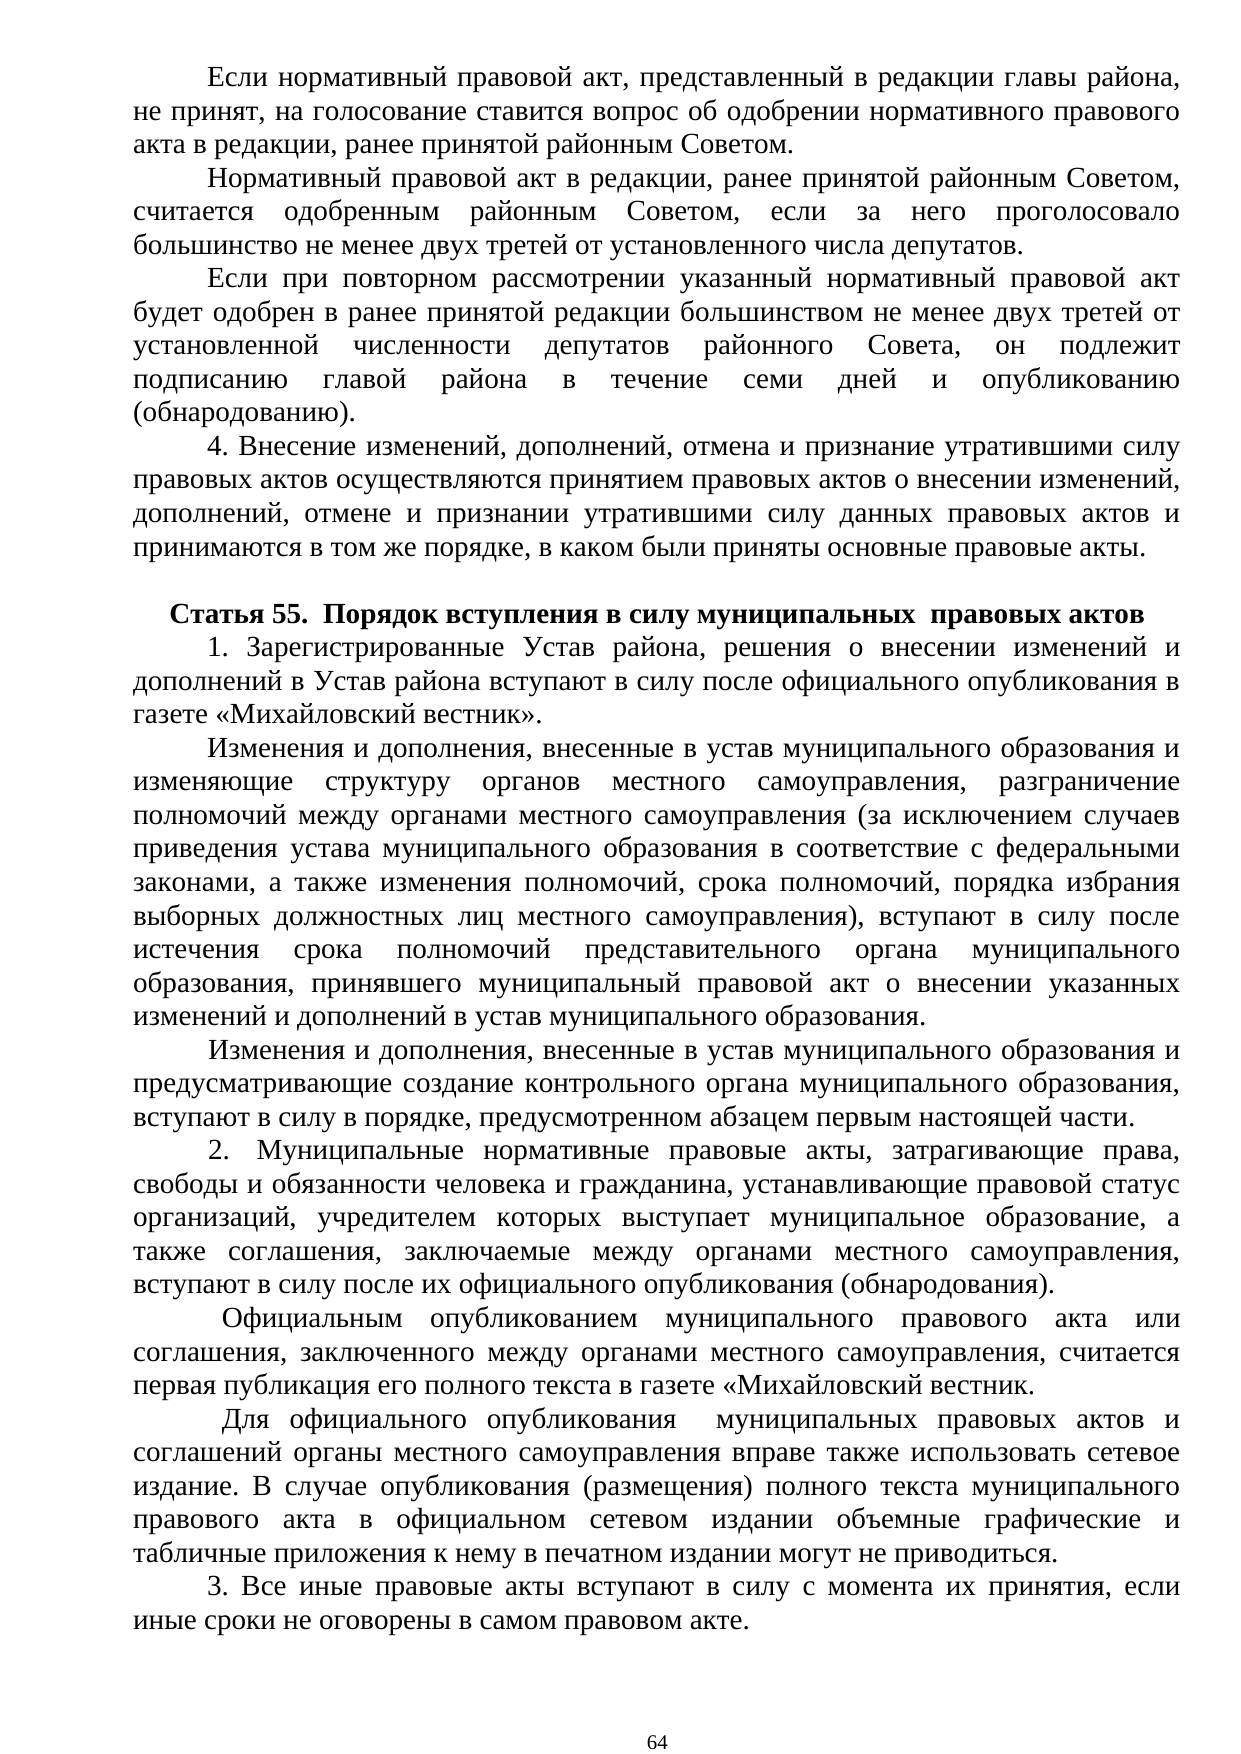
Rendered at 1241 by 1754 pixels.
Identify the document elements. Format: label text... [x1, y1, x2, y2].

text 2. Муниципальные нормативные правовые акты, затрагивающие права, свободы и обязанности человека и гражданина, устанавливающие правовой статус организаций, учредителем которых выступает муниципальное образование, а также соглашения, заключаемые между органами местного самоуправления, вступают в силу после их официального опубликования (обнародования). [133, 1132, 1181, 1300]
text 1. Зарегистрированные Устав района, решения о внесении изменений и дополнений в Устав района вступают в силу после официального опубликования в газете «Михайловский вестник». [133, 629, 1181, 730]
text Официальным опубликованием муниципального правового акта или соглашения, заключенного между органами местного самоуправления, считается первая публикация его полного текста в газете «Михайловский вестник. [133, 1300, 1181, 1401]
text Если нормативный правовой акт, представленный в редакции главы района, не принят, на голосование ставится вопрос об одобрении нормативного правового акта в редакции, ранее принятой районным Советом. [133, 59, 1181, 160]
text 3. Все иные правовые акты вступают в силу с момента их принятия, если иные сроки не оговорены в самом правовом акте. [133, 1568, 1181, 1636]
text Нормативный правовой акт в редакции, ранее принятой районным Советом, считается одобренным районным Советом, если за него проголосовало большинство не менее двух третей от установленного числа депутатов. [133, 160, 1181, 260]
text Для официального опубликования муниципальных правовых актов и соглашений органы местного самоуправления вправе также использовать сетевое издание. В случае опубликования (размещения) полного текста муниципального правового акта в официальном сетевом издании объемные графические и табличные приложения к нему в печатном издании могут не приводиться. [133, 1401, 1181, 1568]
text Если при повторном рассмотрении указанный нормативный правовой акт будет одобрен в ранее принятой редакции большинством не менее двух третей от установленной численности депутатов районного Совета, он подлежит подписанию главой района в течение семи дней и опубликованию (обнародованию). [133, 260, 1181, 428]
text 4. Внесение изменений, дополнений, отмена и признание утратившими силу правовых актов осуществляются принятием правовых актов о внесении изменений, дополнений, отмене и признании утратившими силу данных правовых актов и принимаются в том же порядке, в каком были приняты основные правовые акты. [133, 428, 1181, 562]
text Изменения и дополнения, внесенные в устав муниципального образования и предусматривающие создание контрольного органа муниципального образования, вступают в силу в порядке, предусмотренном абзацем первым настоящей части. [133, 1032, 1181, 1132]
subtitle Статья 55. Порядок вступления в силу муниципальных правовых актов [133, 596, 1181, 629]
text Изменения и дополнения, внесенные в устав муниципального образования и изменяющие структуру органов местного самоуправления, разграничение полномочий между органами местного самоуправления (за исключением случаев приведения устава муниципального образования в соответствие с федеральными законами, а также изменения полномочий, срока полномочий, порядка избрания выборных должностных лиц местного самоуправления), вступают в силу после истечения срока полномочий представительного органа муниципального образования, принявшего муниципальный правовой акт о внесении указанных изменений и дополнений в устав муниципального образования. [133, 730, 1181, 1032]
